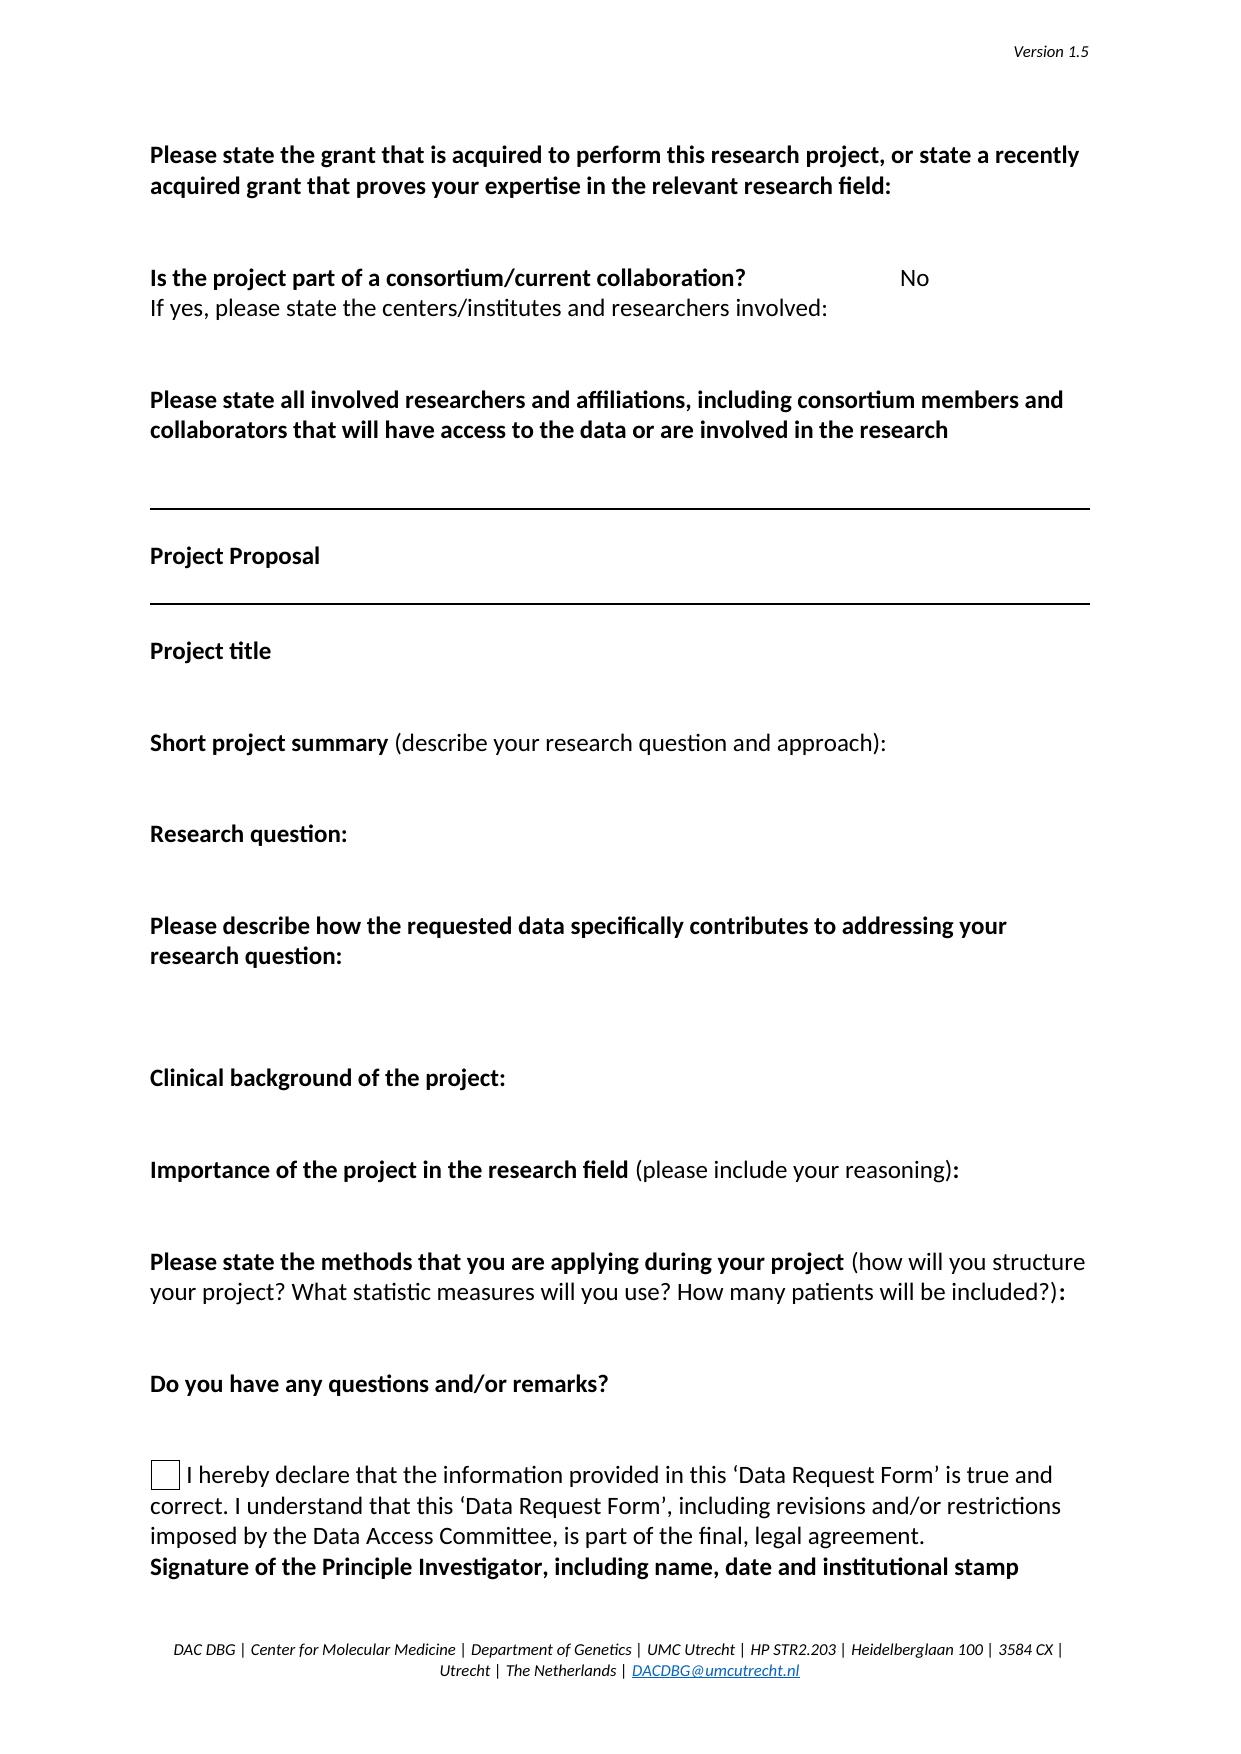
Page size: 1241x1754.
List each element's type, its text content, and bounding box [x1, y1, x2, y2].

text Project Proposal [150, 540, 1090, 571]
text Please state the grant that is acquired to perform this research project, or state a recently acquired grant that proves your expertise in the relevant research field: [150, 139, 1090, 201]
text I hereby declare that the information provided in this ‘Data Request Form’ is true and correct. I understand that this ‘Data Request Form’, including revisions and/or restrictions imposed by the Data Access Committee, is part of the final, legal agreement. [150, 1459, 1090, 1551]
text Importance of the project in the research field (please include your reasoning): [150, 1154, 1090, 1184]
text Clinical background of the project: [150, 1062, 1090, 1093]
text Please state all involved researchers and affiliations, including consortium members and collaborators that will have access to the data or are involved in the research [150, 384, 1090, 445]
text Project title [150, 635, 1090, 666]
text Please state the methods that you are applying during your project (how will you structure your project? What statistic measures will you use? How many patients will be included?): [150, 1246, 1090, 1307]
text Short project summary (describe your research question and approach): [150, 727, 1090, 757]
text If yes, please state the centers/institutes and researchers involved: [150, 292, 1090, 323]
text Do you have any questions and/or remarks? [150, 1368, 1090, 1398]
text Signature of the Principle Investigator, including name, date and institutional stamp [150, 1551, 1090, 1581]
text Is the project part of a consortium/current collaboration? [150, 262, 1090, 292]
text Please describe how the requested data specifically contributes to addressing your research question: [150, 910, 1090, 971]
text Research question: [150, 818, 1090, 849]
